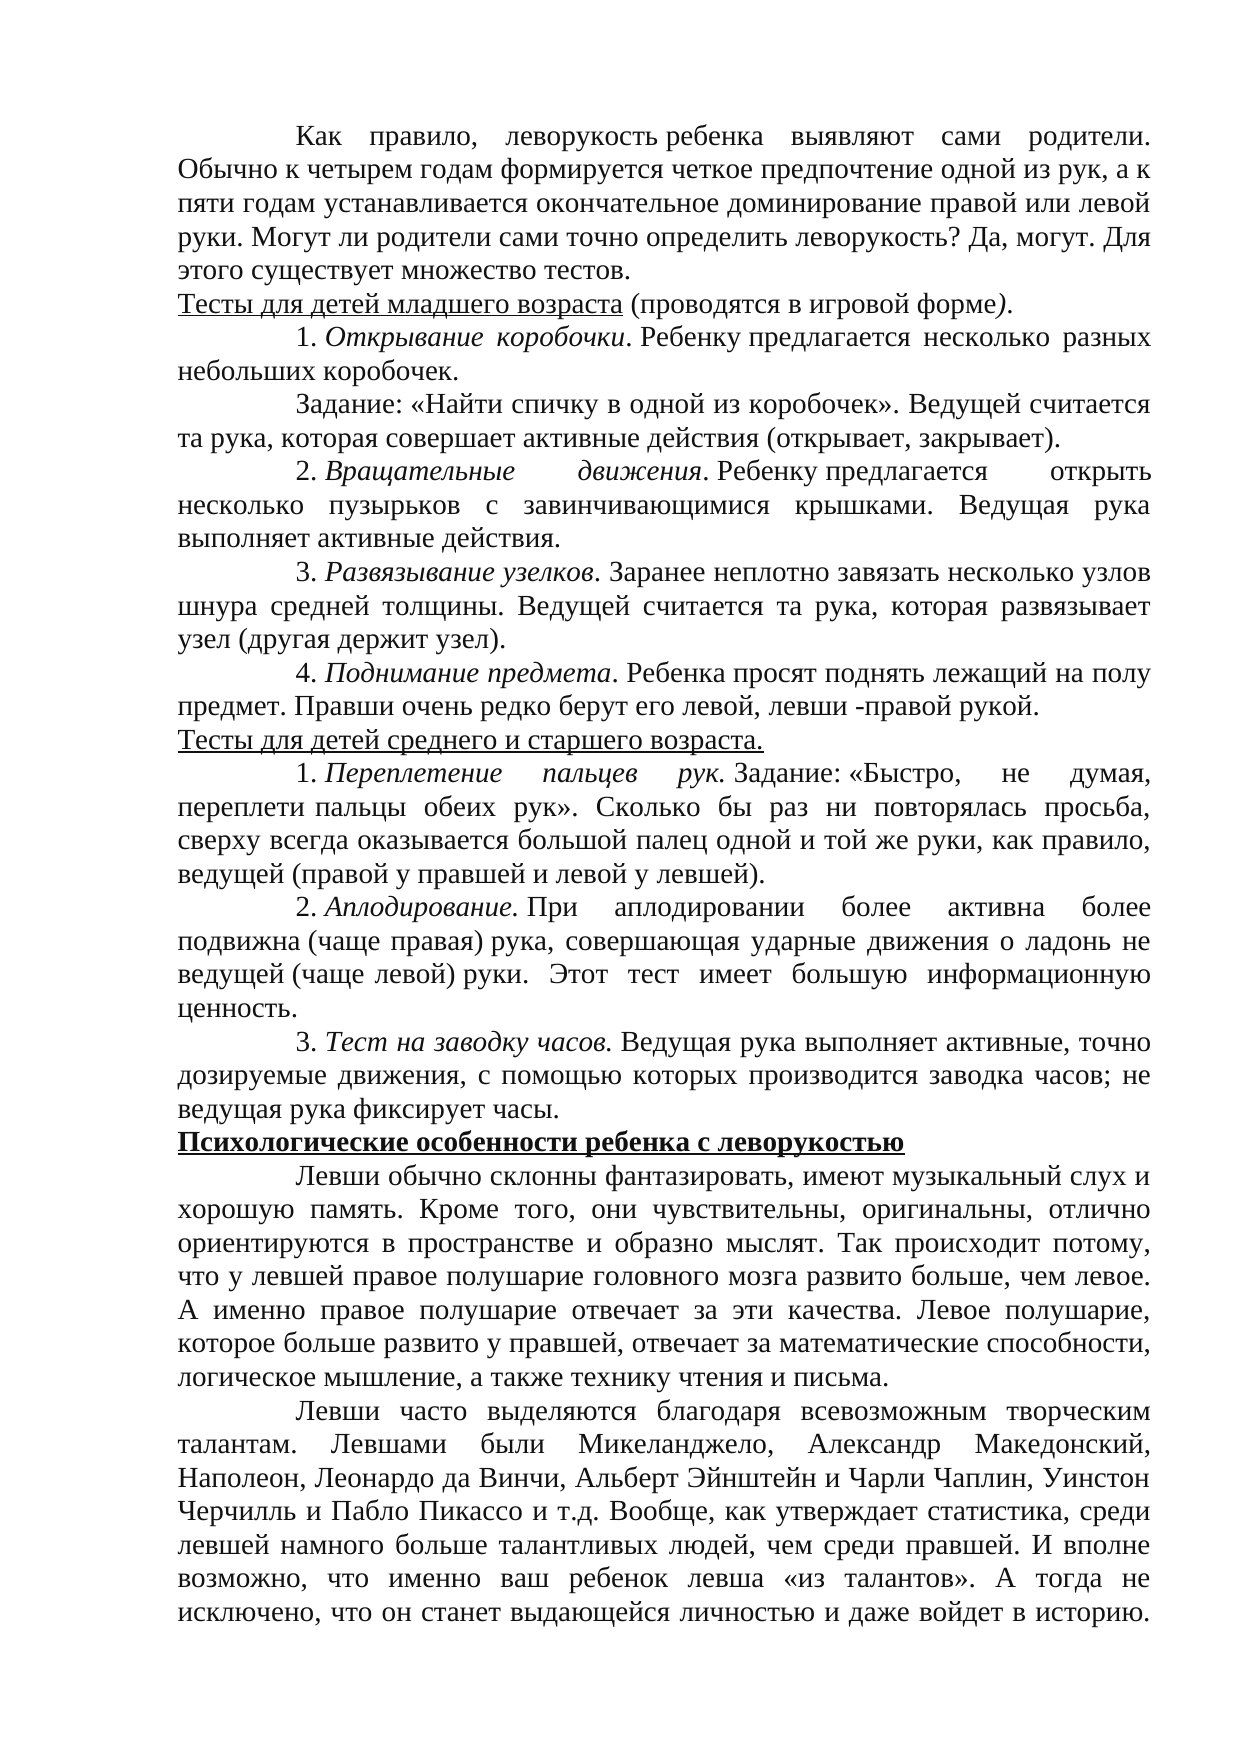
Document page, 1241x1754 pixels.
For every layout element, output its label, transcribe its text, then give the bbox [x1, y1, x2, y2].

text 3. Развязывание узелков. Заранее неплотно завязать несколько узлов шнура средней толщины. Ведущей считается та рука, которая развязывает узел (другая держит узел). [177, 554, 1152, 655]
text Тесты для детей младшего возраста (проводятся в игровой форме). [177, 286, 1152, 319]
text 4. Поднимание предмета. Ребенка просят поднять лежащий на полу предмет. Правши очень редко берут его левой, левши -правой рукой. [177, 655, 1152, 722]
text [177, 1393, 1152, 1627]
text 1. Открывание коробочки. Ребенку предлагается несколько разных небольших коробочек. [177, 319, 1152, 386]
text Тесты для детей среднего и старшего возраста. [177, 722, 1152, 755]
text Психологические особенности ребенка с леворукостью [177, 1124, 1152, 1158]
text Задание: «Найти спичку в одной из коробочек». Ведущей считается та рука, которая совершает активные действия (открывает, закрывает). [177, 386, 1152, 453]
text 3. Тест на заводку часов. Ведущая рука выполняет активные, точно дозируемые движения, с помощью которых производится заводка часов; не ведущая рука фиксирует часы. [177, 1024, 1152, 1124]
text Левши обычно склонны фантазировать, имеют музыкальный слух и хорошую память. Кроме того, они чувствительны, оригинальны, отлично ориентируются в пространстве и образно мыслят. Так происходит потому, что у левшей правое полушарие головного мозга развито больше, чем левое. А именно правое полушарие отвечает за эти качества. Левое полушарие, которое больше развито у правшей, отвечает за математические способности, логическое мышление, а также технику чтения и письма. [177, 1158, 1152, 1393]
text 2. Вращательные движения. Ребенку предлагается открыть несколько пузырьков с завинчивающимися крышками. Ведущая рука выполняет активные действия. [177, 453, 1152, 554]
text 1. Переплетение пальцев рук. Задание: «Быстро, не думая, переплети пальцы обеих рук». Сколько бы раз ни повторялась просьба, сверху всегда оказывается большой палец одной и той же руки, как правило, ведущей (правой у правшей и левой у левшей). [177, 755, 1152, 889]
text 2. Аплодирование. При аплодировании более активна более подвижна (чаще правая) рука, совершающая ударные движения о ладонь не ведущей (чаще левой) руки. Этот тест имеет большую информационную ценность. [177, 889, 1152, 1024]
text Как правило, леворукость ребенка выявляют сами родители. Обычно к четырем годам формируется четкое предпочтение одной из рук, а к пяти годам устанавливается окончательное доминирование правой или левой руки. Могут ли родители сами точно определить леворукость? Да, могут. Для этого существует множество тестов. [177, 118, 1152, 286]
